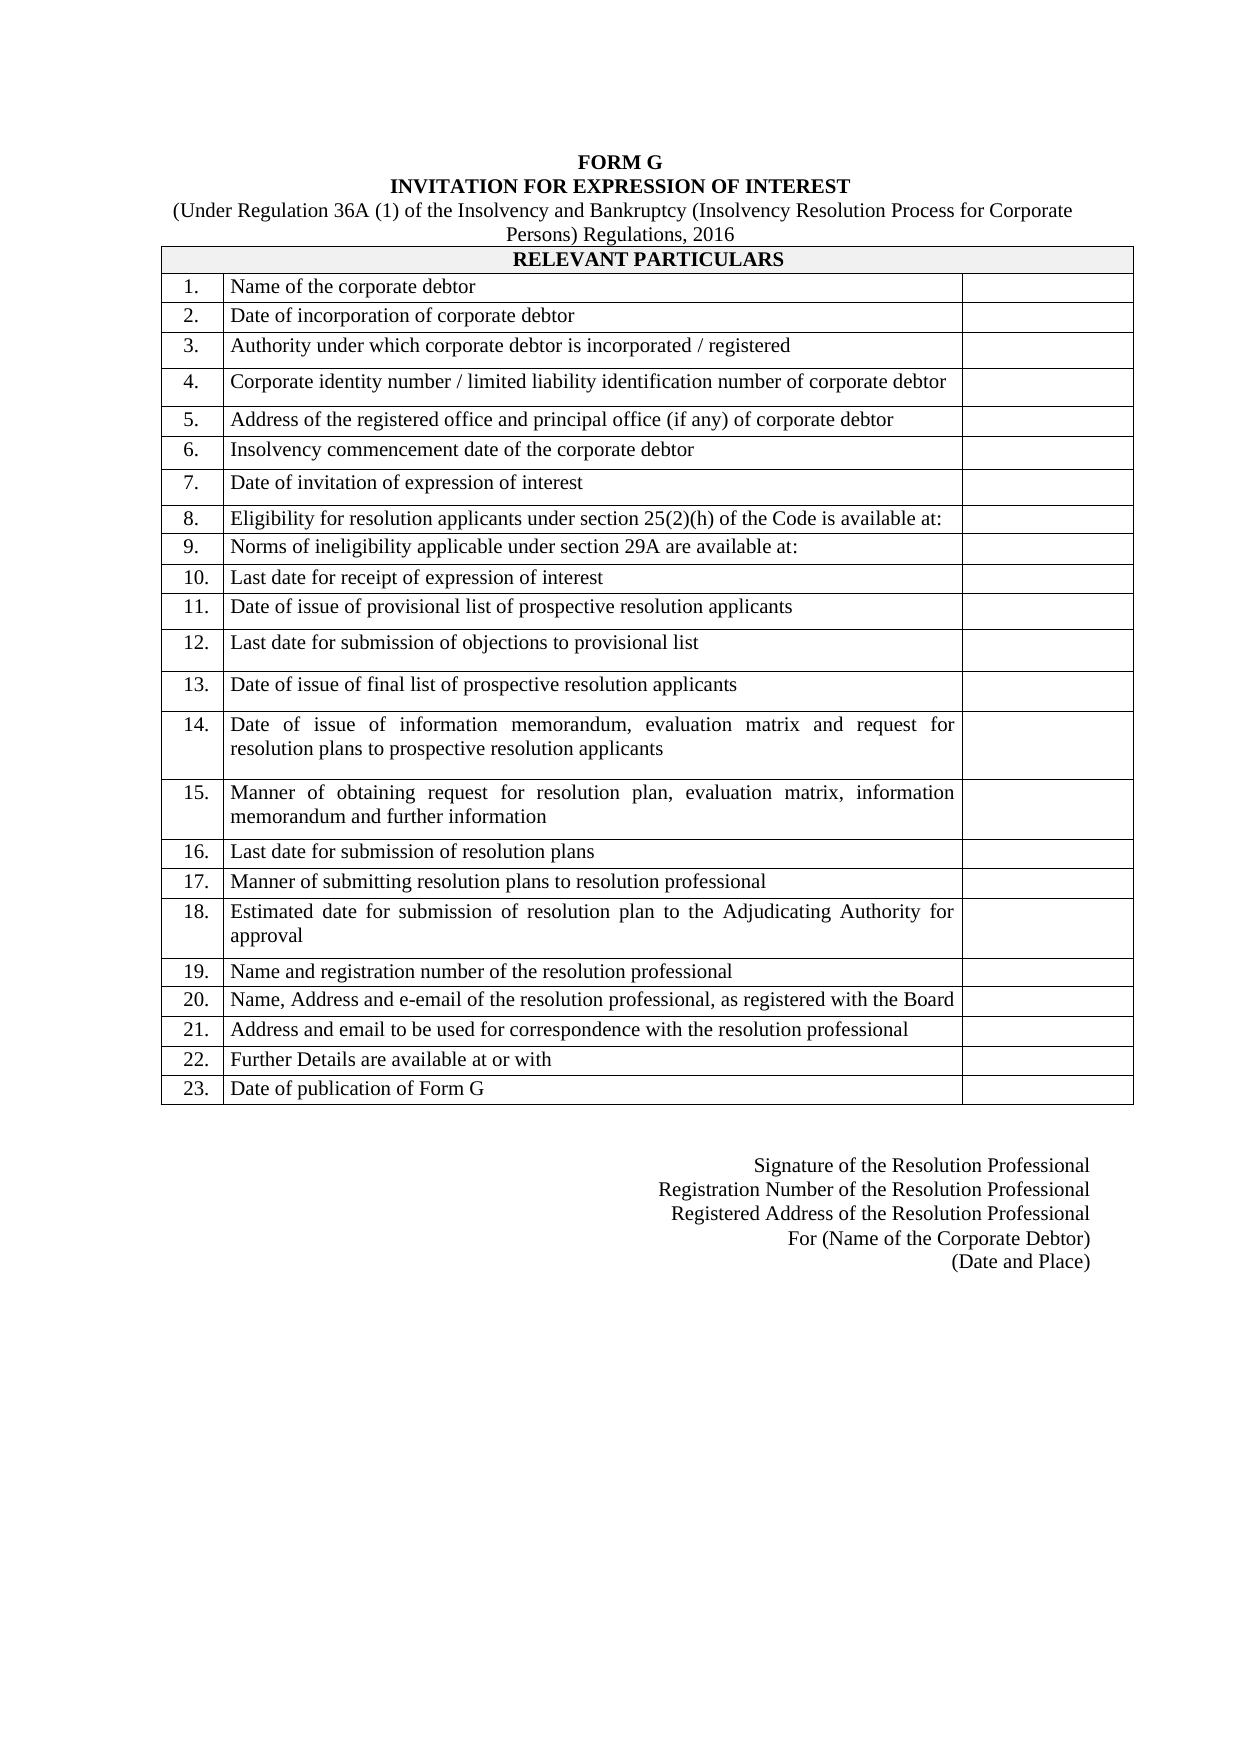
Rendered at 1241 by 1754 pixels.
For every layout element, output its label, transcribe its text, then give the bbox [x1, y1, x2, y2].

table_cell 3. [162, 333, 223, 368]
table_cell Further Details are available at or with [224, 1047, 962, 1075]
table_cell Date of invitation of expression of interest [224, 470, 962, 504]
table_cell 17. [162, 869, 223, 898]
table_cell [963, 407, 1133, 436]
table_cell 4. [162, 369, 223, 406]
table_cell [963, 594, 1133, 629]
table_cell Insolvency commencement date of the corporate debtor [224, 437, 962, 469]
list Registration Number of the Resolution Professional [225, 1177, 1090, 1201]
table_cell [963, 959, 1133, 986]
list Registered Address of the Resolution Professional [225, 1201, 1090, 1225]
table_cell Name, Address and e-email of the resolution professional, as registered with the Board [224, 987, 962, 1016]
table_cell Last date for submission of resolution plans [224, 840, 962, 868]
table_cell [963, 672, 1133, 711]
table_cell Date of issue of provisional list of prospective resolution applicants [224, 594, 962, 629]
table_cell 12. [162, 630, 223, 671]
table_cell Estimated date for submission of resolution plan to the Adjudicating Authority for approval [224, 899, 962, 958]
table_cell [963, 506, 1133, 533]
table_cell 2. [162, 303, 223, 332]
table_cell [963, 565, 1133, 593]
table_cell 1. [162, 274, 223, 302]
table_cell Manner of submitting resolution plans to resolution professional [224, 869, 962, 898]
table_cell [963, 987, 1133, 1016]
table_cell 22. [162, 1047, 223, 1075]
table_cell [963, 470, 1133, 504]
table_cell Date of issue of information memorandum, evaluation matrix and request for resolution plans to prospective resolution applicants [224, 712, 962, 779]
table_header RELEVANT PARTICULARS [162, 247, 1133, 273]
table_cell 8. [162, 506, 223, 533]
text INVITATION FOR EXPRESSION OF INTEREST [150, 174, 1090, 198]
text (Under Regulation 36A (1) of the Insolvency and Bankruptcy (Insolvency Resolution Process for Corporate Persons) Regulations, 2016 [150, 198, 1090, 246]
table_cell [963, 712, 1133, 779]
table_cell Date of issue of final list of prospective resolution applicants [224, 672, 962, 711]
table_cell 15. [162, 780, 223, 838]
table_cell 21. [162, 1017, 223, 1046]
table_cell Address of the registered office and principal office (if any) of corporate debtor [224, 407, 962, 436]
table_cell [963, 274, 1133, 302]
table_cell Manner of obtaining request for resolution plan, evaluation matrix, information memorandum and further information [224, 780, 962, 838]
table_cell [963, 1047, 1133, 1075]
list For (Name of the Corporate Debtor) (Date and Place) [225, 1225, 1090, 1273]
table_cell [963, 437, 1133, 469]
table_cell [963, 1076, 1133, 1104]
table_cell 16. [162, 840, 223, 868]
text FORM G [150, 150, 1090, 174]
table_cell [963, 899, 1133, 958]
table_cell [963, 780, 1133, 838]
table_cell [963, 1017, 1133, 1046]
table_cell 7. [162, 470, 223, 504]
table_cell Corporate identity number / limited liability identification number of corporate debtor [224, 369, 962, 406]
table_cell Authority under which corporate debtor is incorporated / registered [224, 333, 962, 368]
table_cell Date of publication of Form G [224, 1076, 962, 1104]
table_cell Address and email to be used for correspondence with the resolution professional [224, 1017, 962, 1046]
list Signature of the Resolution Professional [225, 1153, 1090, 1177]
table_cell 9. [162, 534, 223, 564]
table_cell Last date for receipt of expression of interest [224, 565, 962, 593]
table_cell [963, 369, 1133, 406]
table_cell [963, 630, 1133, 671]
table_cell Date of incorporation of corporate debtor [224, 303, 962, 332]
table_cell [963, 840, 1133, 868]
table_cell 6. [162, 437, 223, 469]
table_cell [963, 333, 1133, 368]
table_cell Name of the corporate debtor [224, 274, 962, 302]
table_cell Eligibility for resolution applicants under section 25(2)(h) of the Code is available at: [224, 506, 962, 533]
table_cell Name and registration number of the resolution professional [224, 959, 962, 986]
table_cell 13. [162, 672, 223, 711]
table_cell Norms of ineligibility applicable under section 29A are available at: [224, 534, 962, 564]
table_cell 5. [162, 407, 223, 436]
table_cell 19. [162, 959, 223, 986]
table_cell 14. [162, 712, 223, 779]
table_cell [963, 869, 1133, 898]
table_cell Last date for submission of objections to provisional list [224, 630, 962, 671]
table_cell 18. [162, 899, 223, 958]
table_cell [963, 534, 1133, 564]
table_cell 11. [162, 594, 223, 629]
table_cell 10. [162, 565, 223, 593]
table_cell [963, 303, 1133, 332]
table_cell 23. [162, 1076, 223, 1104]
table_cell 20. [162, 987, 223, 1016]
